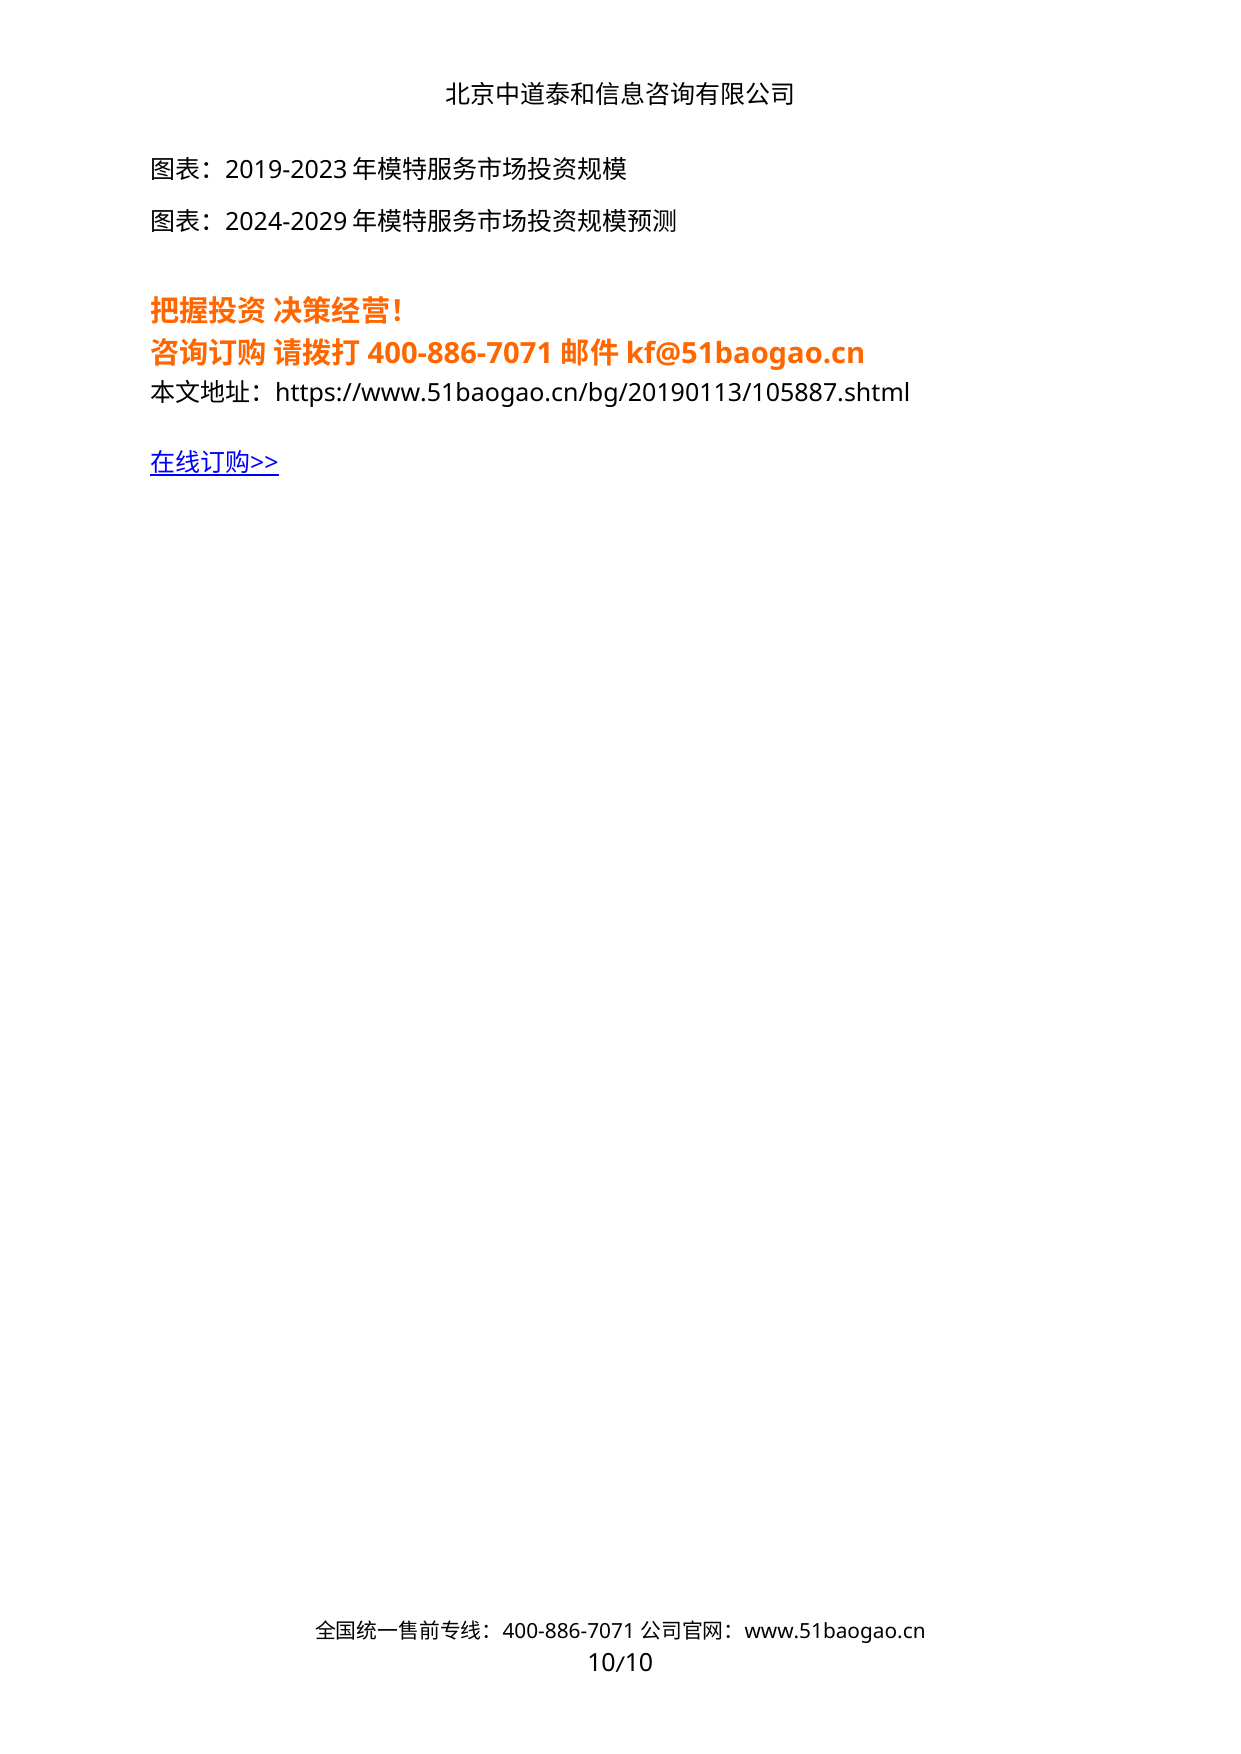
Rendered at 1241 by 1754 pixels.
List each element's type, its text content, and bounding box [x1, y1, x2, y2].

text 图表：2019-2023年模特服务市场投资规模 [150, 150, 1090, 186]
text 在线订购>> [150, 409, 1090, 479]
text 把握投资 决策经营！咨询订购 请拨打 400-886-7071 邮件 kf@51baogao.cn本文地址：https://www.51baogao.cn/bg/20190113/105887.shtml [150, 254, 1090, 409]
text 图表：2024-2029年模特服务市场投资规模预测 [150, 202, 1090, 238]
